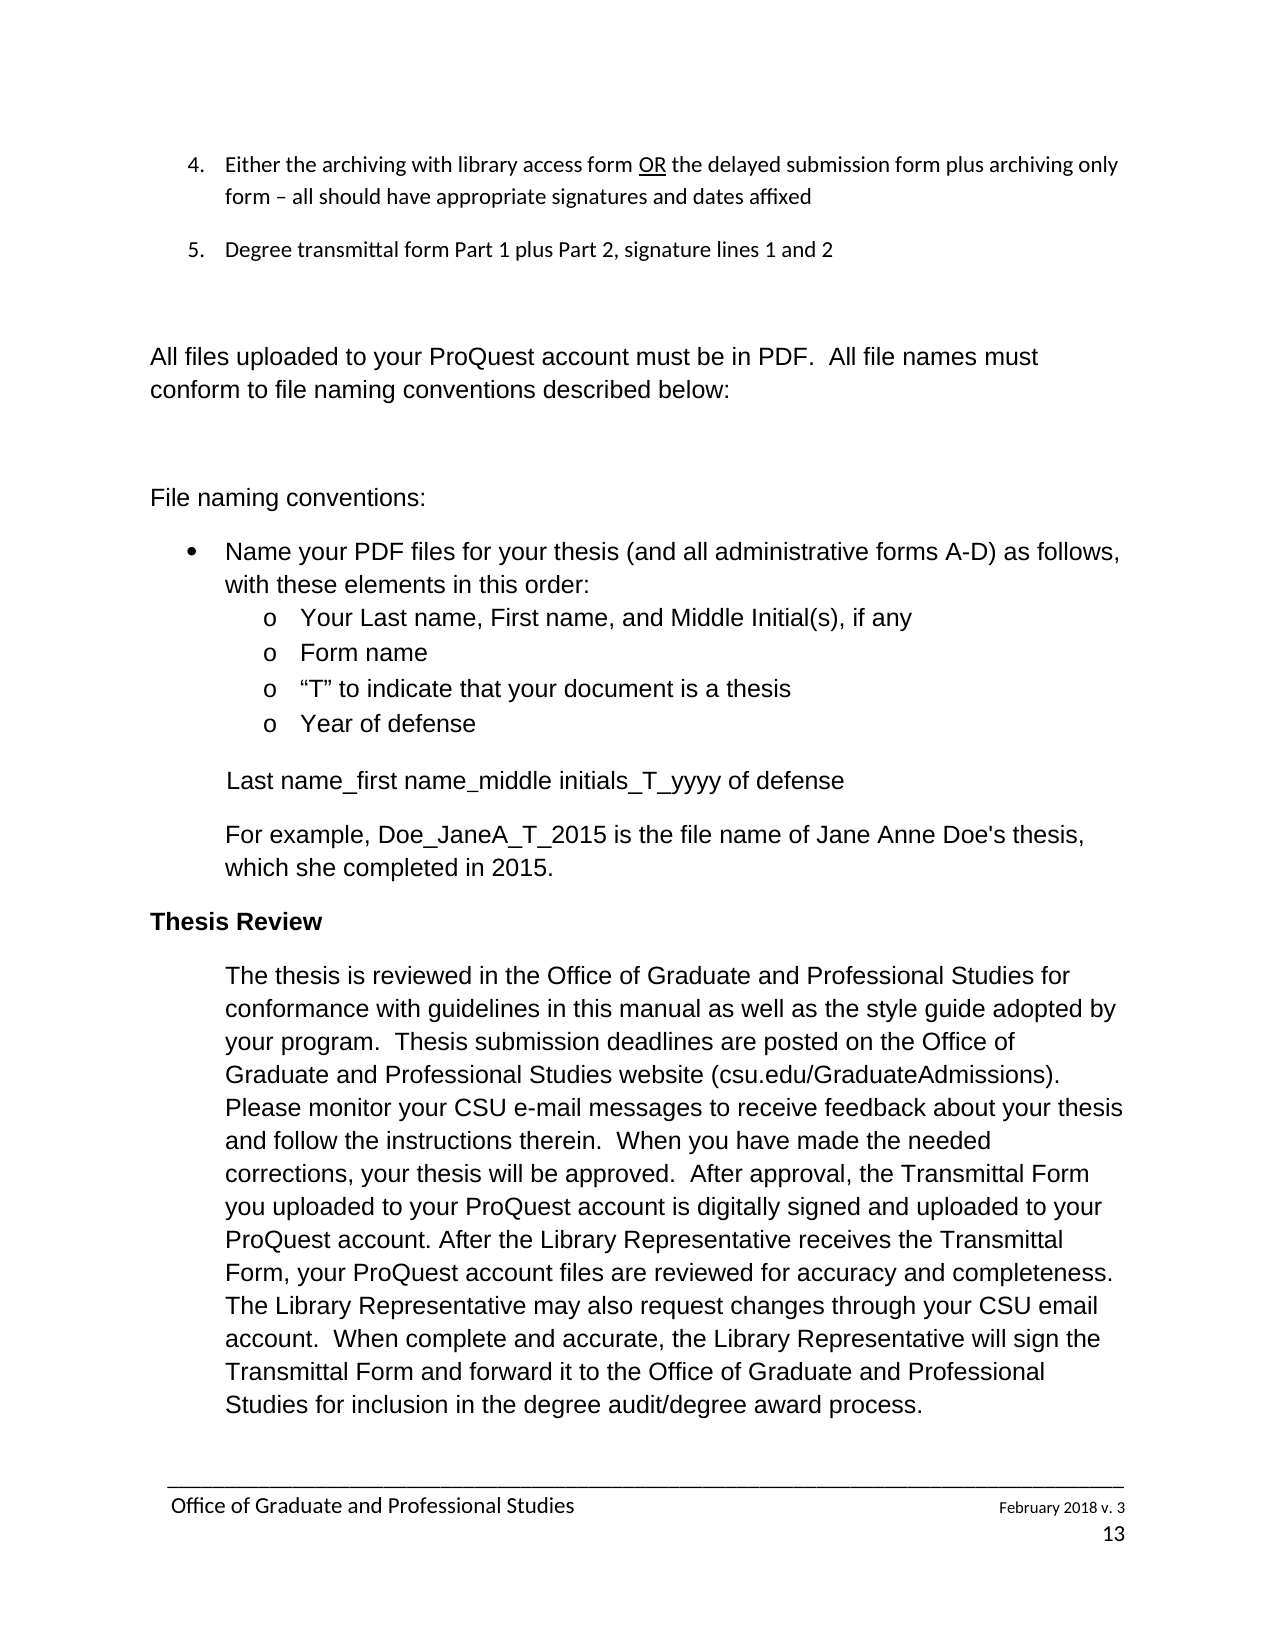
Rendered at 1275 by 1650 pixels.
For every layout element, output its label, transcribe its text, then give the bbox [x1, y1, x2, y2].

text Thesis Review [150, 907, 1125, 936]
list Degree transmittal form Part 1 plus Part 2, signature lines 1 and 2 [187, 235, 1125, 263]
list Name your PDF files for your thesis (and all administrative forms A-D) as follows, with these elements in this order: [187, 537, 1125, 598]
text File naming conventions: [150, 483, 1125, 512]
list Form name [262, 638, 1125, 669]
list The thesis is reviewed in the Office of Graduate and Professional Studies for conformance with guidelines in this manual as well as the style guide adopted by your program. Thesis submission deadlines are posted on the Office of Graduate and Professional Studies website (csu.edu/GraduateAdmissions). Please monitor your CSU e-mail messages to receive feedback about your thesis and follow the instructions therein. When you have made the needed corrections, your thesis will be approved. After approval, the Transmittal Form you uploaded to your ProQuest account is digitally signed and uploaded to your ProQuest account. After the Library Representative receives the Transmittal Form, your ProQuest account files are reviewed for accuracy and completeness. The Library Representative may also request changes through your CSU email account. When complete and accurate, the Library Representative will sign the Transmittal Form and forward it to the Office of Graduate and Professional Studies for inclusion in the degree audit/degree award process. [225, 961, 1125, 1419]
text Last name_first name_middle initials_T_yyyy of defense [150, 766, 1125, 795]
list Year of defense [262, 709, 1125, 740]
text All files uploaded to your ProQuest account must be in PDF. All file names must conform to file naming conventions described below: [150, 342, 1125, 404]
list Either the archiving with library access form OR the delayed submission form plus archiving only form – all should have appropriate signatures and dates affixed [187, 150, 1125, 210]
list Your Last name, First name, and Middle Initial(s), if any [262, 603, 1125, 634]
list “T” to indicate that your document is a thesis [262, 674, 1125, 705]
text For example, Doe_JaneA_T_2015 is the file name of Jane Anne Doe's thesis, which she completed in 2015. [225, 820, 1125, 882]
